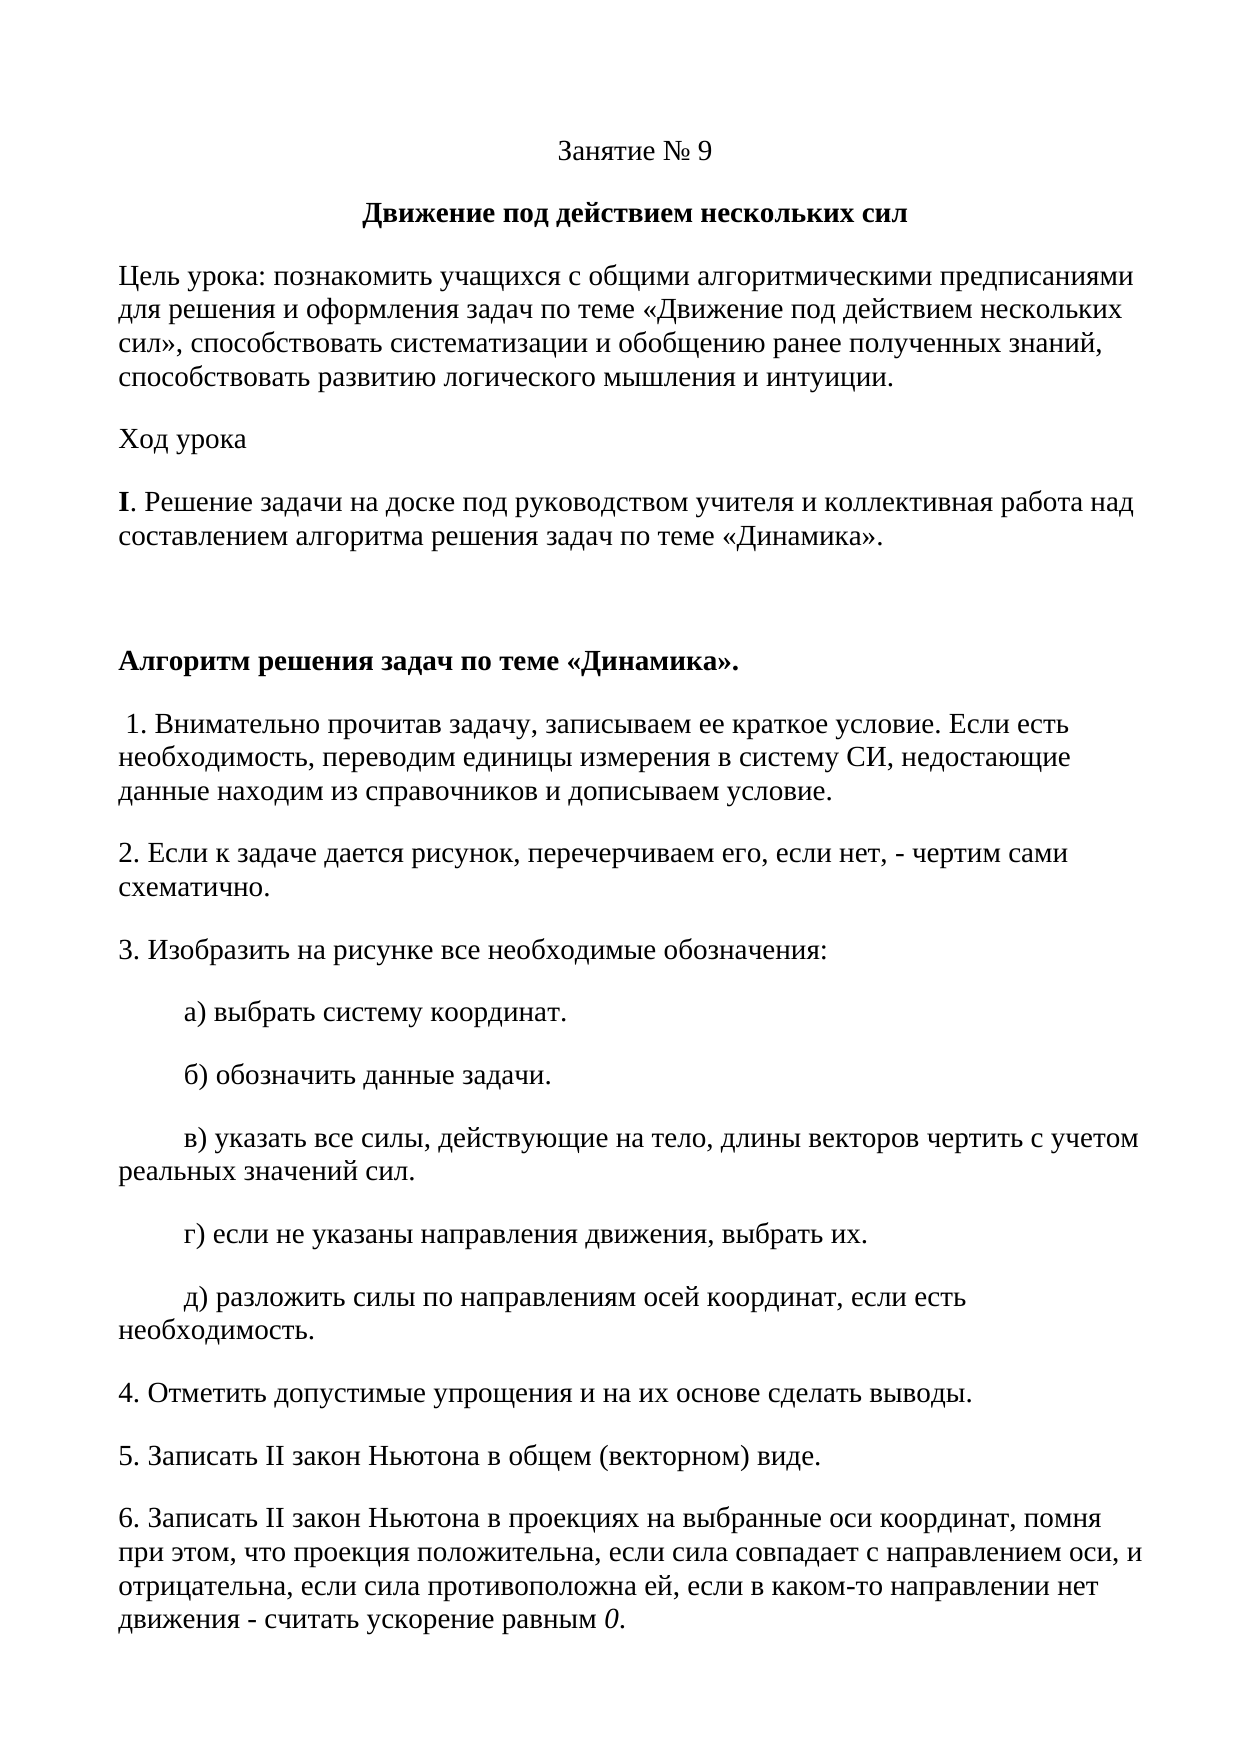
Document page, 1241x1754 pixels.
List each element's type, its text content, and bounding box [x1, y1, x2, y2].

text Ход урока [118, 421, 1152, 455]
text 6. Записать II закон Ньютона в проекциях на выбранные оси координат, помня при этом, что проекция положительна, если сила совпадает с направлением оси, и отрицательна, если сила противоположна ей, если в каком-то направлении нет движения - считать ускорение равным 0. [118, 1501, 1152, 1635]
text б) обозначить данные задачи. [118, 1057, 1152, 1091]
text Цель урока: познакомить учащихся с общими алгоритмическими предписаниями для решения и оформления задач по теме «Движение под действием нескольких сил», способствовать систематизации и обобщению ранее полученных знаний, способствовать развитию логического мышления и интуиции. [118, 258, 1152, 392]
text в) указать все силы, действующие на тело, длины векторов чертить с учетом реальных значений сил. [118, 1120, 1152, 1187]
text Занятие № 9 [118, 133, 1152, 166]
text а) выбрать систему координат. [118, 994, 1152, 1028]
text Движение под действием нескольких сил [118, 195, 1152, 229]
text 1. Внимательно прочитав задачу, записываем ее краткое условие. Если есть необходимость, переводим единицы измерения в систему СИ, недостающие данные находим из справочников и дописываем условие. [118, 706, 1152, 806]
text 3. Изобразить на рисунке все необходимые обозначения: [118, 932, 1152, 965]
text 5. Записать II закон Ньютона в общем (векторном) виде. [118, 1438, 1152, 1471]
text д) разложить силы по направлениям осей координат, если есть необходимость. [118, 1279, 1152, 1346]
text Алгоритм решения задач по теме «Динамика». [118, 643, 1152, 677]
text 2. Если к задаче дается рисунок, перечерчиваем его, если нет, - чертим сами схематично. [118, 836, 1152, 903]
text г) если не указаны направления движения, выбрать их. [118, 1216, 1152, 1250]
text I. Решение задачи на доске под руководством учителя и коллективная работа над составлением алгоритма решения задач по теме «Динамика». [118, 484, 1152, 551]
text 4. Отметить допустимые упрощения и на их основе сделать выводы. [118, 1375, 1152, 1409]
